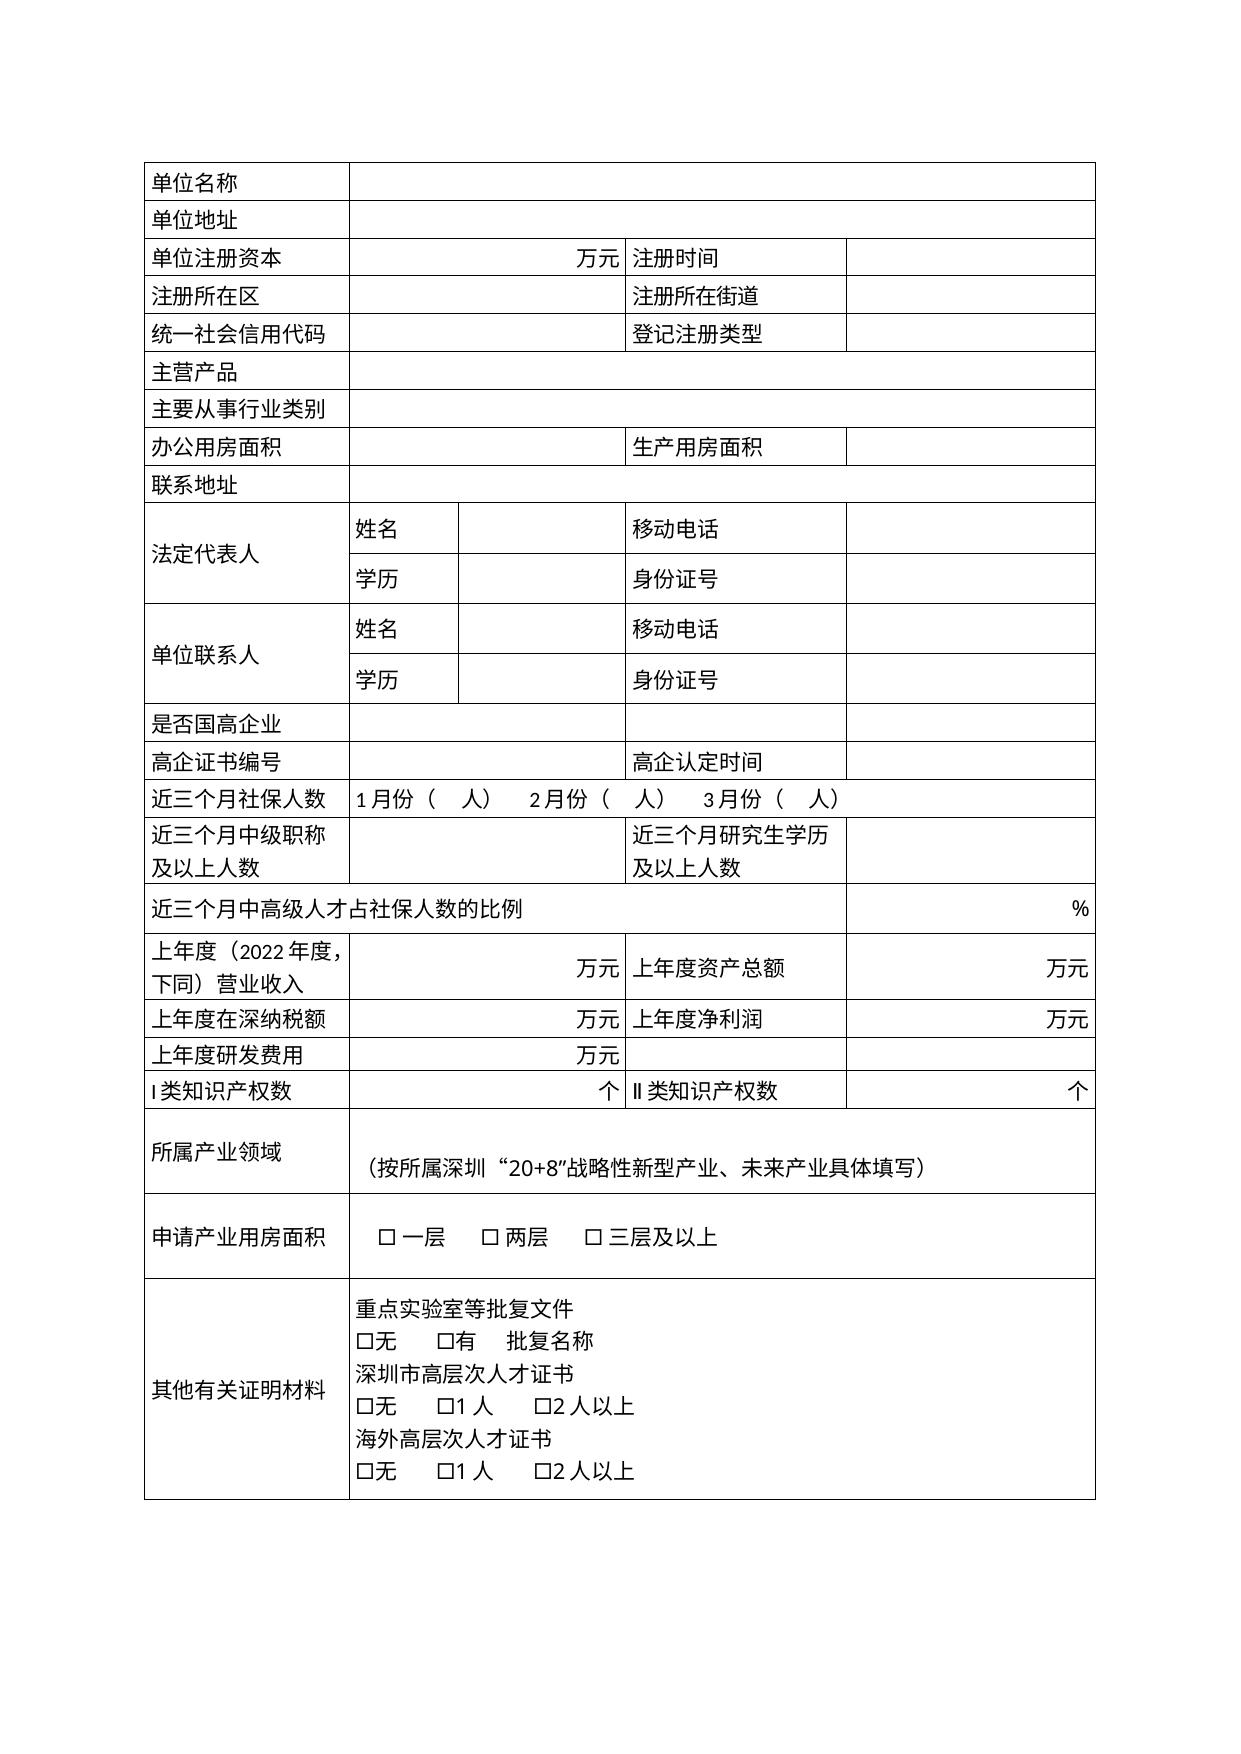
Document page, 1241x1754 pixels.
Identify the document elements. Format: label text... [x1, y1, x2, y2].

table_cell 万元 [350, 934, 625, 999]
table_cell 身份证号 [626, 554, 846, 603]
table_cell [459, 554, 625, 603]
table_cell 上年度（2022年度，下同）营业收入 [145, 934, 349, 999]
table_cell 一层 两层 三层及以上 [350, 1194, 1095, 1278]
table_cell 申请产业用房面积 [145, 1194, 349, 1278]
table_cell [350, 818, 625, 883]
table_cell [350, 466, 1095, 502]
table_cell 高企证书编号 [145, 742, 349, 779]
table_cell 主要从事行业类别 [145, 390, 349, 427]
table_cell [847, 428, 1095, 464]
table_cell 万元 [847, 934, 1095, 999]
table_cell 近三个月研究生学历 及以上人数 [626, 818, 846, 883]
table_cell 万元 [350, 1000, 625, 1037]
table_cell [847, 239, 1095, 275]
table_cell [350, 276, 625, 313]
table_cell [847, 554, 1095, 603]
table_cell 万元 [350, 1038, 625, 1070]
table_cell [350, 428, 625, 464]
table_cell [847, 604, 1095, 653]
table_cell 上年度在深纳税额 [145, 1000, 349, 1037]
table_cell 高企认定时间 [626, 742, 846, 779]
table_cell [350, 314, 625, 351]
table_cell 上年度研发费用 [145, 1038, 349, 1070]
table_cell 单位地址 [145, 201, 349, 238]
table_header 单位名称 [145, 163, 349, 200]
table_cell 近三个月中高级人才占社保人数的比例 [145, 884, 846, 933]
table_cell [847, 704, 1095, 741]
table_header [350, 163, 1095, 200]
table_cell [459, 654, 625, 703]
table_cell 身份证号 [626, 654, 846, 703]
table_cell [350, 390, 1095, 427]
table_cell 联系地址 [145, 466, 349, 502]
table_cell 注册所在区 [145, 276, 349, 313]
table_cell [459, 604, 625, 653]
table_cell 上年度净利润 [626, 1000, 846, 1037]
table_cell [626, 1038, 846, 1070]
table_cell 移动电话 [626, 503, 846, 552]
table_cell 万元 [847, 1000, 1095, 1037]
table_cell 单位联系人 [145, 604, 349, 703]
table_cell [350, 201, 1095, 238]
table_cell 注册所在街道 [626, 276, 846, 313]
table_cell [847, 818, 1095, 883]
table_cell [350, 742, 625, 779]
table_cell 统一社会信用代码 [145, 314, 349, 351]
table_cell 是否国高企业 [145, 704, 349, 741]
table_cell 学历 [350, 554, 458, 603]
table_cell [847, 1038, 1095, 1070]
table_cell 近三个月中级职称 及以上人数 [145, 818, 349, 883]
table_cell 生产用房面积 [626, 428, 846, 464]
table_cell [847, 276, 1095, 313]
table_cell [847, 503, 1095, 552]
table_cell 近三个月社保人数 [145, 780, 349, 817]
table_cell 登记注册类型 [626, 314, 846, 351]
table_cell 主营产品 [145, 352, 349, 389]
table_cell 法定代表人 [145, 503, 349, 603]
table_cell [847, 314, 1095, 351]
table_cell 所属产业领域 [145, 1109, 349, 1193]
table_cell 移动电话 [626, 604, 846, 653]
table_cell [626, 704, 846, 741]
table_cell Ⅱ类知识产权数 [626, 1071, 846, 1108]
table_cell I类知识产权数 [145, 1071, 349, 1108]
table_cell 学历 [350, 654, 458, 703]
table_cell 重点实验室等批复文件 无 有 批复名称 深圳市高层次人才证书 无 1人 2人以上 海外高层次人才证书 无 1人 2人以上 [350, 1279, 1095, 1499]
table_cell % [847, 884, 1095, 933]
table_cell 单位注册资本 [145, 239, 349, 275]
table_cell [847, 654, 1095, 703]
table_cell 上年度资产总额 [626, 934, 846, 999]
table_cell 办公用房面积 [145, 428, 349, 464]
table_cell [350, 352, 1095, 389]
table_cell 个 [847, 1071, 1095, 1108]
table_cell 万元 [350, 239, 625, 275]
table_cell 其他有关证明材料 [145, 1279, 349, 1499]
table_cell 姓名 [350, 503, 458, 552]
table_cell 姓名 [350, 604, 458, 653]
table_cell 个 [350, 1071, 625, 1108]
table_cell （按所属深圳“20+8”战略性新型产业、未来产业具体填写） [350, 1109, 1095, 1193]
table_cell 1月份（ 人） 2月份（ 人） 3月份（ 人） [350, 780, 1095, 817]
table_cell [350, 704, 625, 741]
table_cell [459, 503, 625, 552]
table_cell [847, 742, 1095, 779]
table_cell 注册时间 [626, 239, 846, 275]
